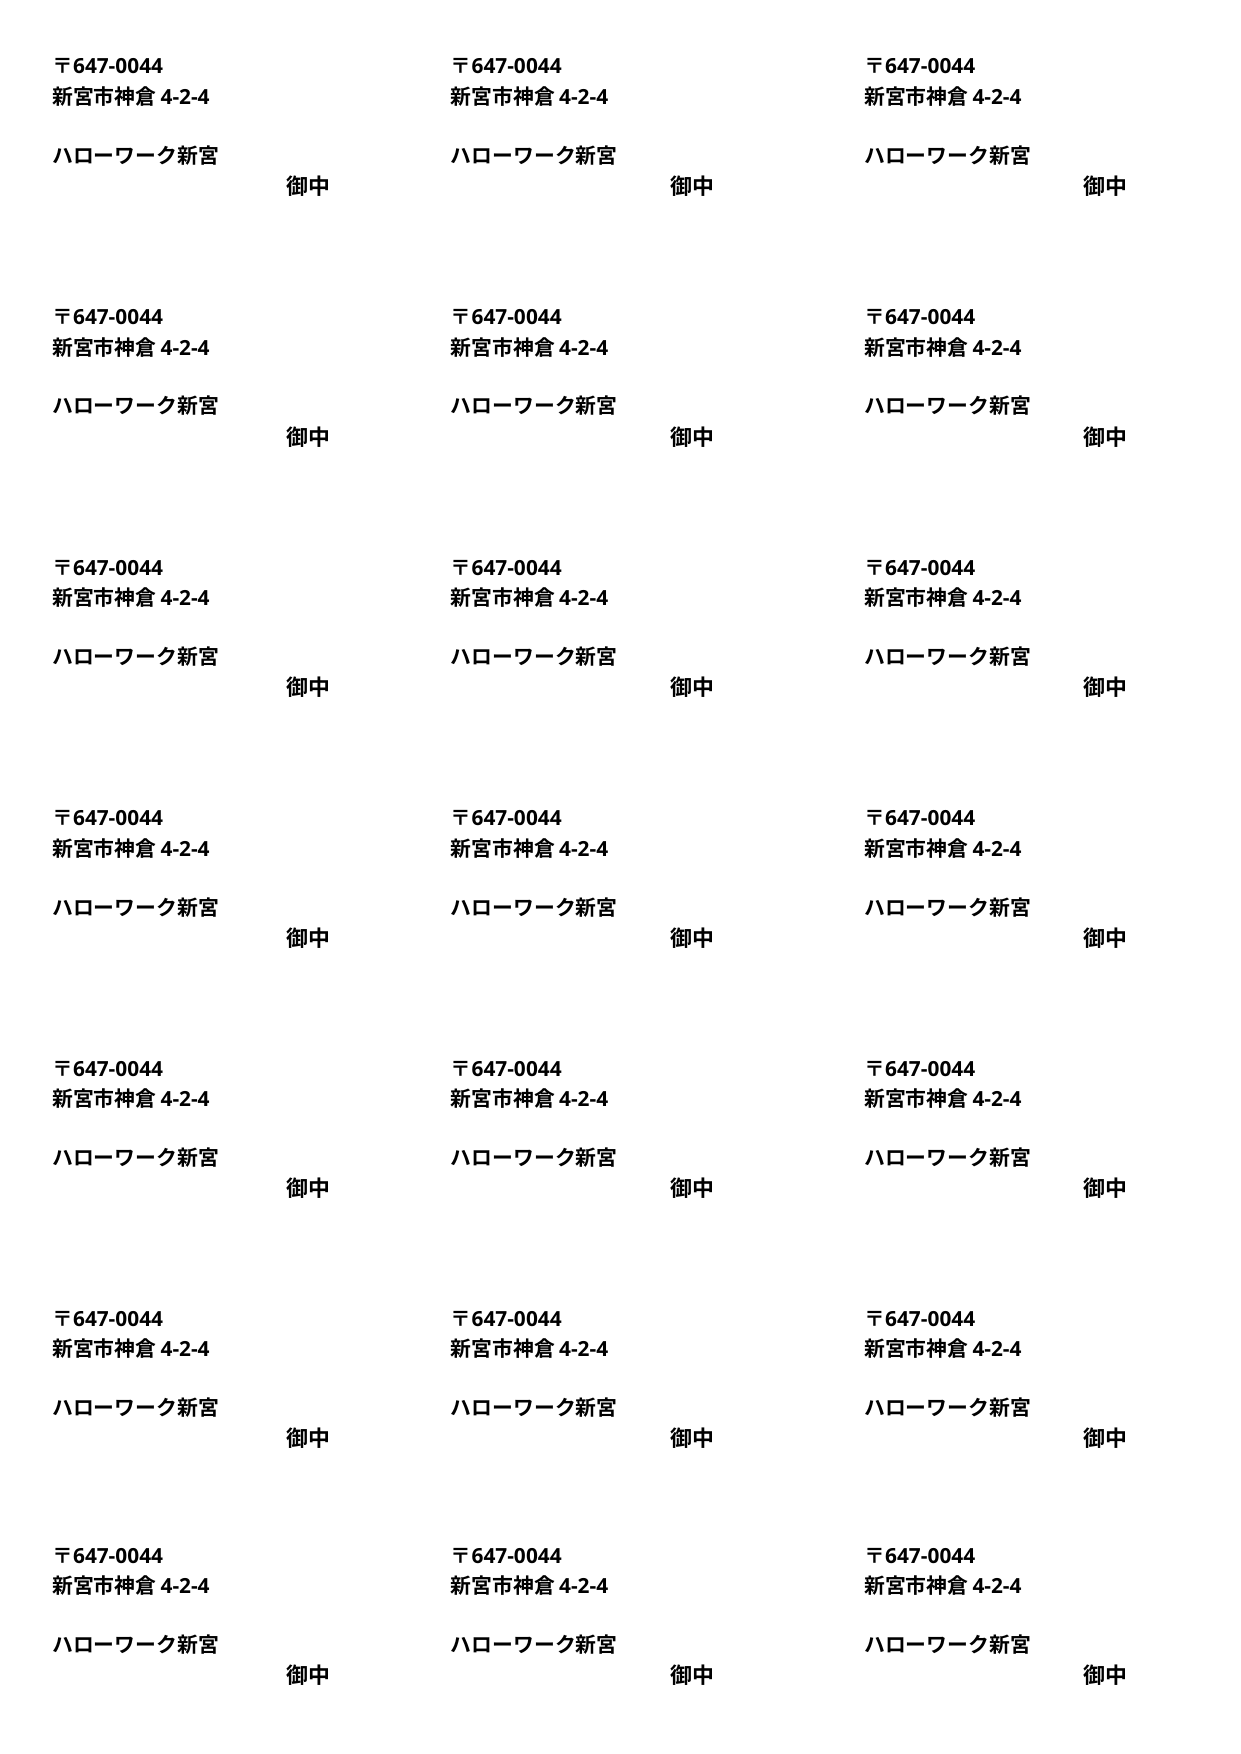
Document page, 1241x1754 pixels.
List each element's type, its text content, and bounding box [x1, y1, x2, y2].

table_cell 〒647‐0044 新宮市神倉4‐2‐4 ハローワーク新宮 御中 [428, 251, 842, 501]
table_header 〒647‐0044 新宮市神倉4‐2‐4 ハローワーク新宮 御中 [428, 0, 842, 251]
table_cell 〒647‐0044 新宮市神倉4‐2‐4 ハローワーク新宮 御中 [428, 752, 842, 1002]
table_cell 〒647‐0044 新宮市神倉4‐2‐4 ハローワーク新宮 御中 [30, 1003, 428, 1252]
table_header 〒647‐0044 新宮市神倉4‐2‐4 ハローワーク新宮 御中 [842, 0, 1240, 251]
table_cell 〒647‐0044 新宮市神倉4‐2‐4 ハローワーク新宮 御中 [842, 251, 1240, 501]
table_cell 〒647‐0044 新宮市神倉4‐2‐4 ハローワーク新宮 御中 [428, 1253, 842, 1502]
table_cell 〒647‐0044 新宮市神倉4‐2‐4 ハローワーク新宮 御中 [842, 501, 1240, 752]
table_cell 〒647‐0044 新宮市神倉4‐2‐4 ハローワーク新宮 御中 [842, 752, 1240, 1002]
table_cell 〒647‐0044 新宮市神倉4‐2‐4 ハローワーク新宮 御中 [30, 752, 428, 1002]
table_cell 〒647‐0044 新宮市神倉4‐2‐4 ハローワーク新宮 御中 [428, 501, 842, 752]
table_cell 〒647‐0044 新宮市神倉4‐2‐4 ハローワーク新宮 御中 [428, 1503, 842, 1726]
table_cell 〒647‐0044 新宮市神倉4‐2‐4 ハローワーク新宮 御中 [842, 1253, 1240, 1502]
table_header 〒647‐0044 新宮市神倉4‐2‐4 ハローワーク新宮 御中 [30, 0, 428, 251]
table_cell 〒647‐0044 新宮市神倉4‐2‐4 ハローワーク新宮 御中 [30, 1503, 428, 1726]
table_cell 〒647‐0044 新宮市神倉4‐2‐4 ハローワーク新宮 御中 [30, 251, 428, 501]
table_cell 〒647‐0044 新宮市神倉4‐2‐4 ハローワーク新宮 御中 [842, 1503, 1240, 1726]
table_cell 〒647‐0044 新宮市神倉4‐2‐4 ハローワーク新宮 御中 [30, 501, 428, 752]
table_cell 〒647‐0044 新宮市神倉4‐2‐4 ハローワーク新宮 御中 [842, 1003, 1240, 1252]
table_cell 〒647‐0044 新宮市神倉4‐2‐4 ハローワーク新宮 御中 [30, 1253, 428, 1502]
table_cell 〒647‐0044 新宮市神倉4‐2‐4 ハローワーク新宮 御中 [428, 1003, 842, 1252]
